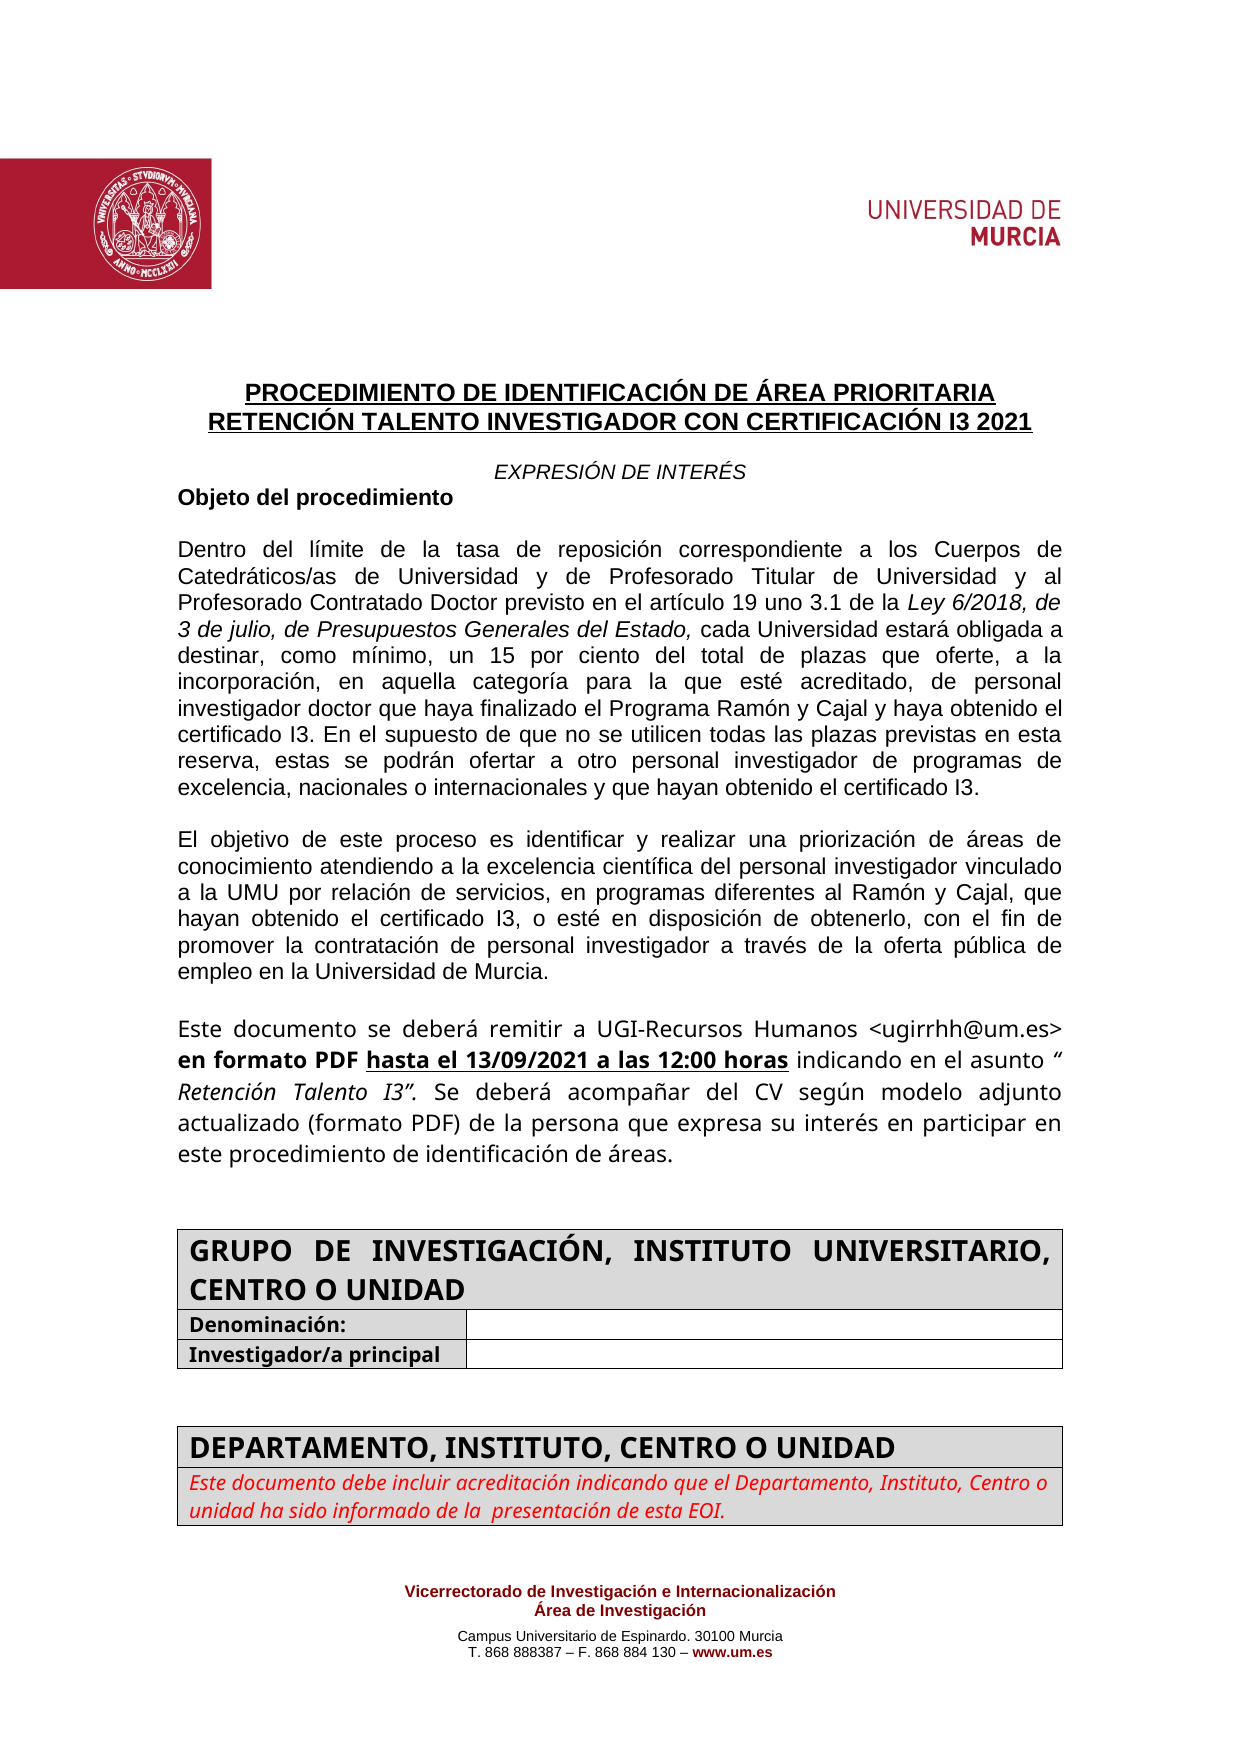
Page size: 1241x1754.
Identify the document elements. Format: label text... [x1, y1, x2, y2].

table_cell [467, 1340, 1062, 1368]
text PROCEDIMIENTO DE IDENTIFICACIÓN DE ÁREA PRIORITARIA RETENCIÓN TALENTO INVESTIGADOR CON CERTIFICACIÓN I3 2021 [177, 378, 1063, 436]
table_cell Investigador/a principal [178, 1340, 466, 1368]
text Dentro del límite de la tasa de reposición correspondiente a los Cuerpos de Catedráticos/as de Universidad y de Profesorado Titular de Universidad y al Profesorado Contratado Doctor previsto en el artículo 19 uno 3.1 de la Ley 6/2018, de 3 de julio, de Presupuestos Generales del Estado, cada Universidad estará obligada a destinar, como mínimo, un 15 por ciento del total de plazas que oferte, a la incorporación, en aquella categoría para la que esté acreditado, de personal investigador doctor que haya finalizado el Programa Ramón y Cajal y haya obtenido el certificado I3. En el supuesto de que no se utilicen todas las plazas previstas en esta reserva, estas se podrán ofertar a otro personal investigador de programas de excelencia, nacionales o internacionales y que hayan obtenido el certificado I3. [177, 536, 1063, 800]
text Objeto del procedimiento [177, 484, 1063, 510]
text Este documento se deberá remitir a UGI-Recursos Humanos <ugirrhh@um.es> en formato PDF hasta el 13/09/2021 a las 12:00 horas indicando en el asunto “ Retención Talento I3”. Se deberá acompañar del CV según modelo adjunto actualizado (formato PDF) de la persona que expresa su interés en participar en este procedimiento de identificación de áreas. [177, 1013, 1063, 1169]
table_cell Denominación: [178, 1310, 466, 1339]
table_cell [467, 1310, 1062, 1339]
table_header DEPARTAMENTO, INSTITUTO, CENTRO O UNIDAD [178, 1427, 1062, 1467]
text El objetivo de este proceso es identificar y realizar una priorización de áreas de conocimiento atendiendo a la excelencia científica del personal investigador vinculado a la UMU por relación de servicios, en programas diferentes al Ramón y Cajal, que hayan obtenido el certificado I3, o esté en disposición de obtenerlo, con el fin de promover la contratación de personal investigador a través de la oferta pública de empleo en la Universidad de Murcia. [177, 826, 1063, 984]
text EXPRESIÓN DE INTERÉS [177, 460, 1063, 484]
picture [0, 147, 1171, 298]
table_header GRUPO DE INVESTIGACIÓN, INSTITUTO UNIVERSITARIO, CENTRO O UNIDAD [178, 1230, 1062, 1309]
table_cell Este documento debe incluir acreditación indicando que el Departamento, Instituto, Centro o unidad ha sido informado de la presentación de esta EOI. [178, 1468, 1062, 1525]
